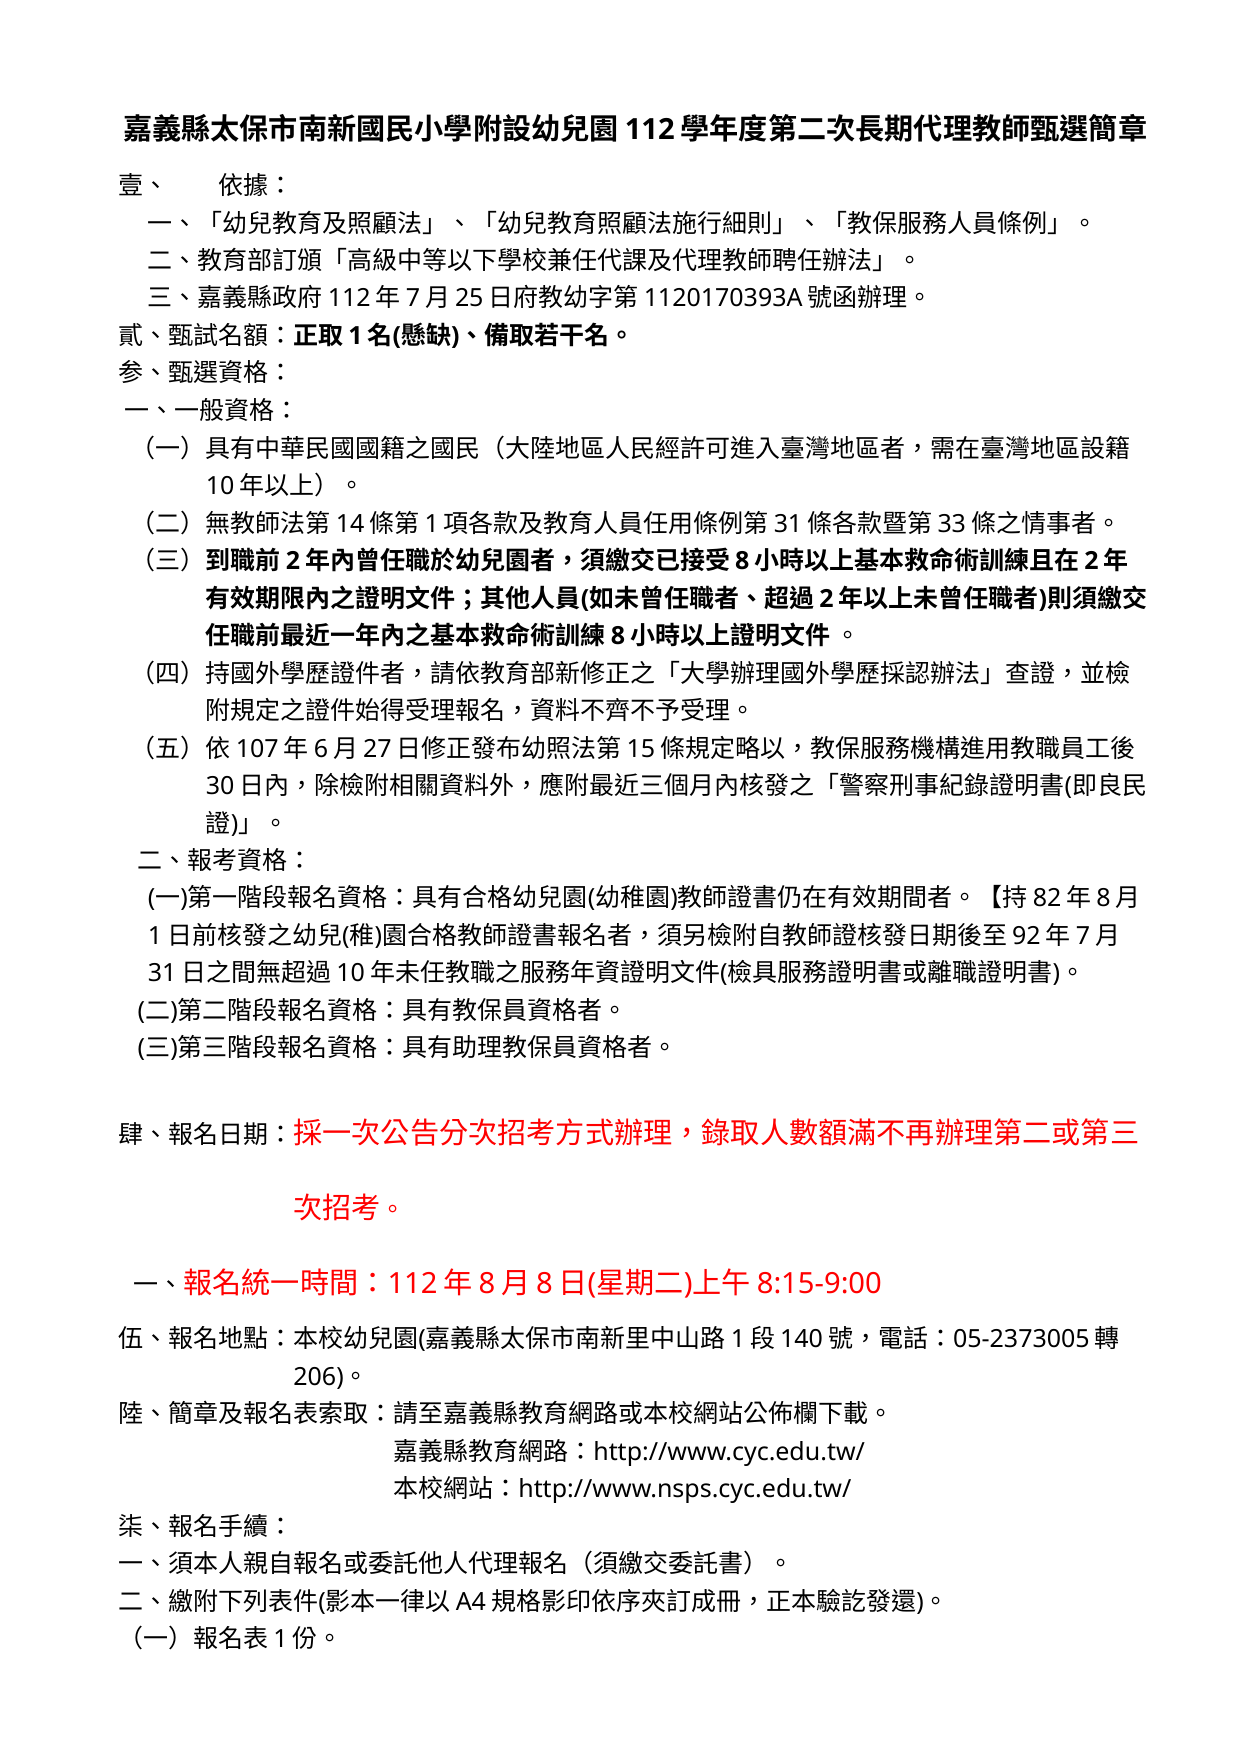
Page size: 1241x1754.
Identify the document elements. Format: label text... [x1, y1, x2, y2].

text （四）持國外學歷證件者，請依教育部新修正之「大學辦理國外學歷採認辦法」查證，並檢附規定之證件始得受理報名，資料不齊不予受理。 [131, 652, 1152, 727]
text （五）依107年6月27日修正發布幼照法第15條規定略以，教保服務機構進用教職員工後30日內，除檢附相關資料外，應附最近三個月內核發之「警察刑事紀錄證明書(即良民證)」。 [131, 727, 1152, 839]
text （二）無教師法第14條第1項各款及教育人員任用條例第31條各款暨第33條之情事者。 [131, 502, 1152, 539]
text 嘉義縣太保市南新國民小學附設幼兒園112學年度第二次長期代理教師甄選簡章 [118, 89, 1152, 164]
text （三）到職前2年內曾任職於幼兒園者，須繳交已接受8小時以上基本救命術訓練且在2年有效期限內之證明文件；其他人員(如未曾任職者、超過2年以上未曾任職者)則須繳交任職前最近一年內之基本救命術訓練8小時以上證明文件 。 [131, 539, 1152, 652]
text 一、報名統一時間：112年8月8日(星期二)上午8:15-9:00 [133, 1243, 1152, 1318]
text 二、繳附下列表件(影本一律以A4規格影印依序夾訂成冊，正本驗訖發還)。 [118, 1581, 1152, 1618]
text 陸、簡章及報名表索取：請至嘉義縣教育網路或本校網站公佈欄下載。 [118, 1393, 1152, 1431]
list 依據： [118, 164, 1152, 202]
text 嘉義縣教育網路：http://www.cyc.edu.tw/ [393, 1431, 1152, 1468]
text 二、教育部訂頒「高級中等以下學校兼任代課及代理教師聘任辦法」。 [148, 239, 1152, 277]
text 三、嘉義縣政府112年7月25日府教幼字第1120170393A號函辦理。 [148, 277, 1152, 314]
text 柒、報名手續： [118, 1506, 1152, 1543]
text 参、甄選資格： [118, 352, 1152, 389]
text （一）具有中華民國國籍之國民（大陸地區人民經許可進入臺灣地區者，需在臺灣地區設籍10年以上）。 [131, 427, 1152, 502]
text 一、須本人親自報名或委託他人代理報名（須繳交委託書）。 [118, 1543, 1152, 1581]
text 肆、報名日期：採一次公告分次招考方式辦理，錄取人數額滿不再辦理第二或第三次招考。 [118, 1093, 1152, 1243]
text (二)第二階段報名資格：具有教保員資格者。 [118, 989, 1152, 1027]
text (三)第三階段報名資格：具有助理教保員資格者。 [118, 1027, 1152, 1064]
text 一、「幼兒教育及照顧法」、「幼兒教育照顧法施行細則」、「教保服務人員條例」。 [148, 202, 1152, 239]
text 本校網站：http://www.nsps.cyc.edu.tw/ [118, 1468, 1152, 1506]
text 伍、報名地點：本校幼兒園(嘉義縣太保市南新里中山路1段140號，電話：05-2373005轉206)。 [118, 1318, 1152, 1393]
text 貳、甄試名額：正取1名(懸缺)、備取若干名。 [118, 314, 1152, 352]
text （一）報名表1份。 [118, 1618, 1152, 1656]
text (一)第一階段報名資格：具有合格幼兒園(幼稚園)教師證書仍在有效期間者。【持82年8月1日前核發之幼兒(稚)園合格教師證書報名者，須另檢附自教師證核發日期後至92年7月31日之間無超過10年未任教職之服務年資證明文件(檢具服務證明書或離職證明書)。 [148, 877, 1152, 989]
text 二、報考資格： [131, 839, 1152, 877]
text 一、一般資格： [118, 389, 1152, 427]
